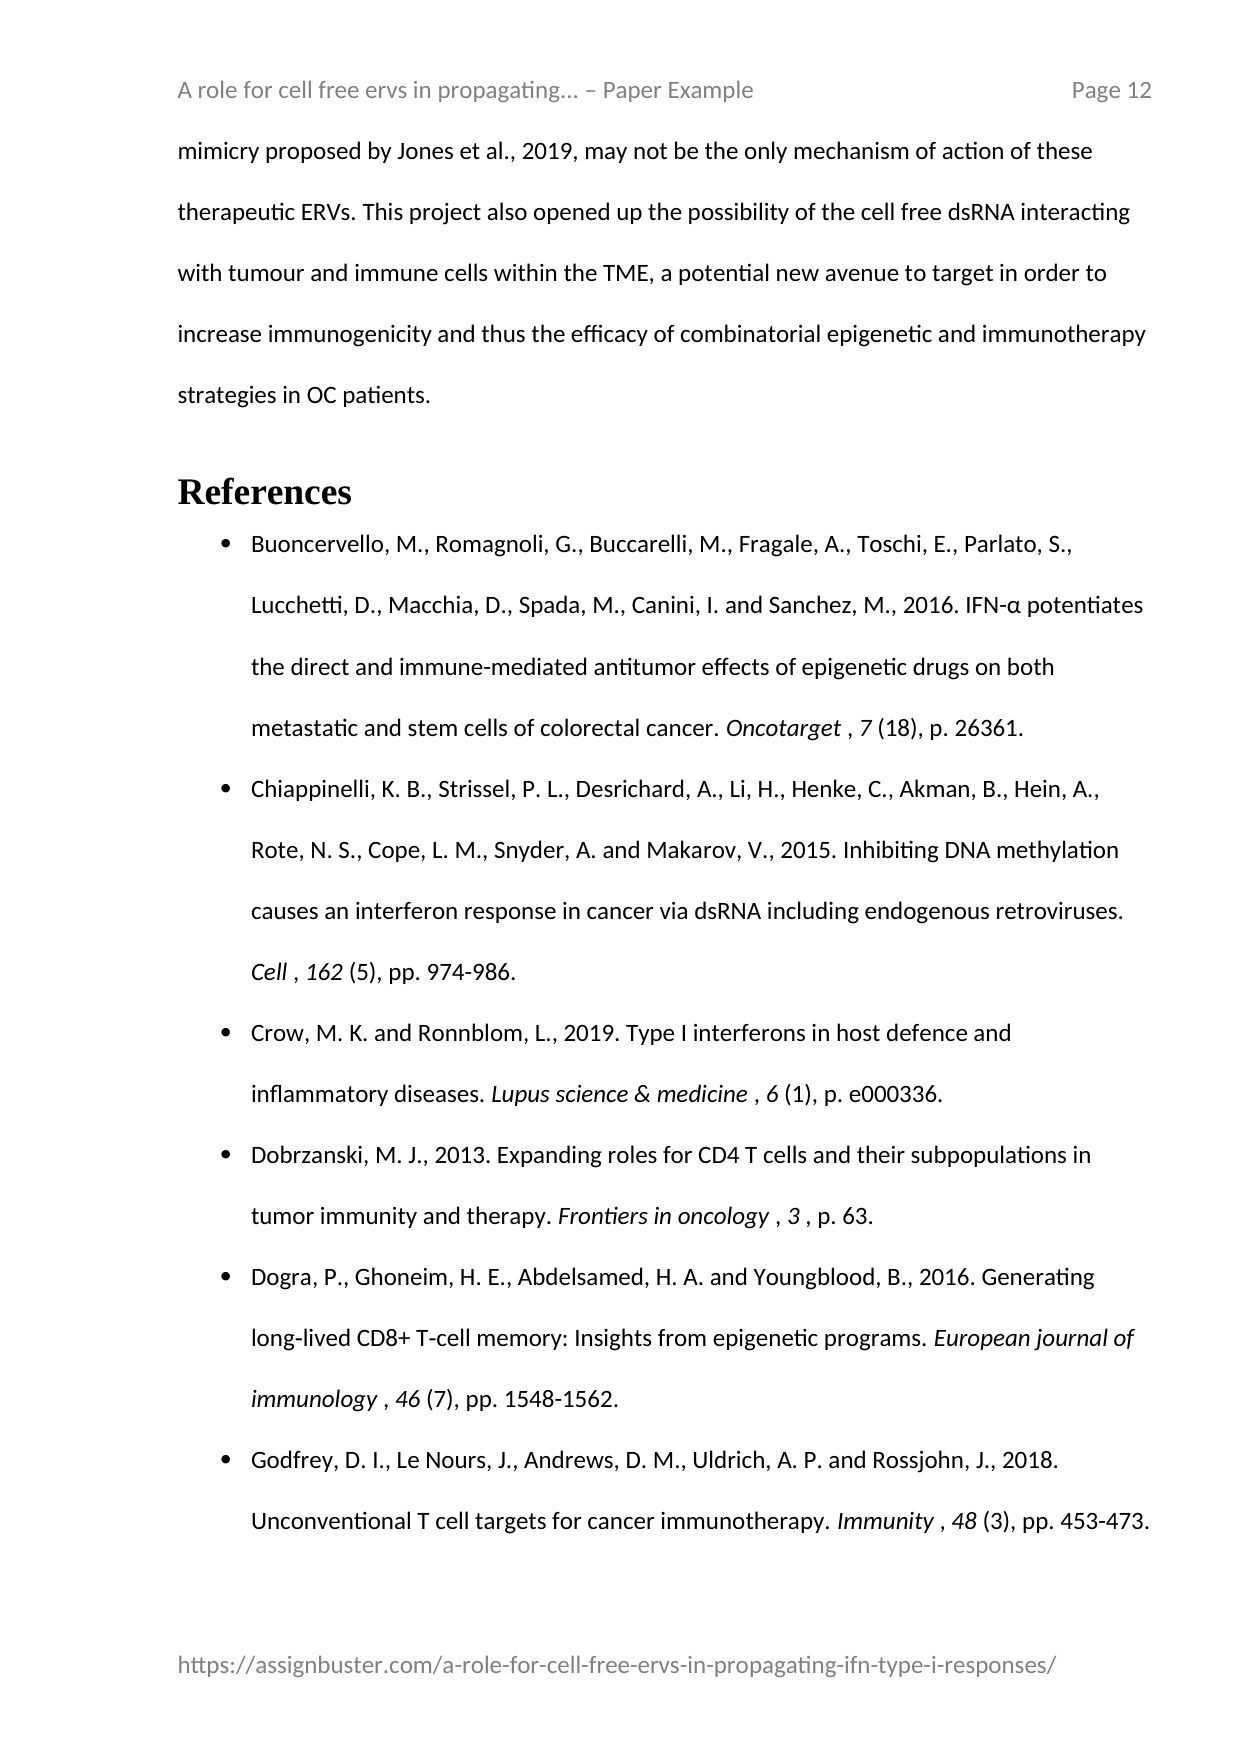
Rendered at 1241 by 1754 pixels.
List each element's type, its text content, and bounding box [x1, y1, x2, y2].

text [177, 135, 1152, 409]
list Crow, M. K. and Ronnblom, L., 2019. Type I interferons in host defence and inflammatory diseases. Lupus science & medicine , 6 (1), p. e000336. [221, 1017, 1152, 1108]
list Buoncervello, M., Romagnoli, G., Buccarelli, M., Fragale, A., Toschi, E., Parlato, S., Lucchetti, D., Macchia, D., Spada, M., Canini, I. and Sanchez, M., 2016. IFN-α potentiates the direct and immune-mediated antitumor effects of epigenetic drugs on both metastatic and stem cells of colorectal cancer. Oncotarget , 7 (18), p. 26361. [221, 528, 1152, 742]
list Dobrzanski, M. J., 2013. Expanding roles for CD4 T cells and their subpopulations in tumor immunity and therapy. Frontiers in oncology , 3 , p. 63. [221, 1139, 1152, 1231]
list Godfrey, D. I., Le Nours, J., Andrews, D. M., Uldrich, A. P. and Rossjohn, J., 2018. Unconventional T cell targets for cancer immunotherapy. Immunity , 48 (3), pp. 453-473. [221, 1444, 1152, 1536]
list Chiappinelli, K. B., Strissel, P. L., Desrichard, A., Li, H., Henke, C., Akman, B., Hein, A., Rote, N. S., Cope, L. M., Snyder, A. and Makarov, V., 2015. Inhibiting DNA methylation causes an interferon response in cancer via dsRNA including endogenous retroviruses. Cell , 162 (5), pp. 974-986. [221, 773, 1152, 986]
list Dogra, P., Ghoneim, H. E., Abdelsamed, H. A. and Youngblood, B., 2016. Generating long‐lived CD8+ T‐cell memory: Insights from epigenetic programs. European journal of immunology , 46 (7), pp. 1548-1562. [221, 1261, 1152, 1414]
subtitle References [177, 469, 1152, 513]
